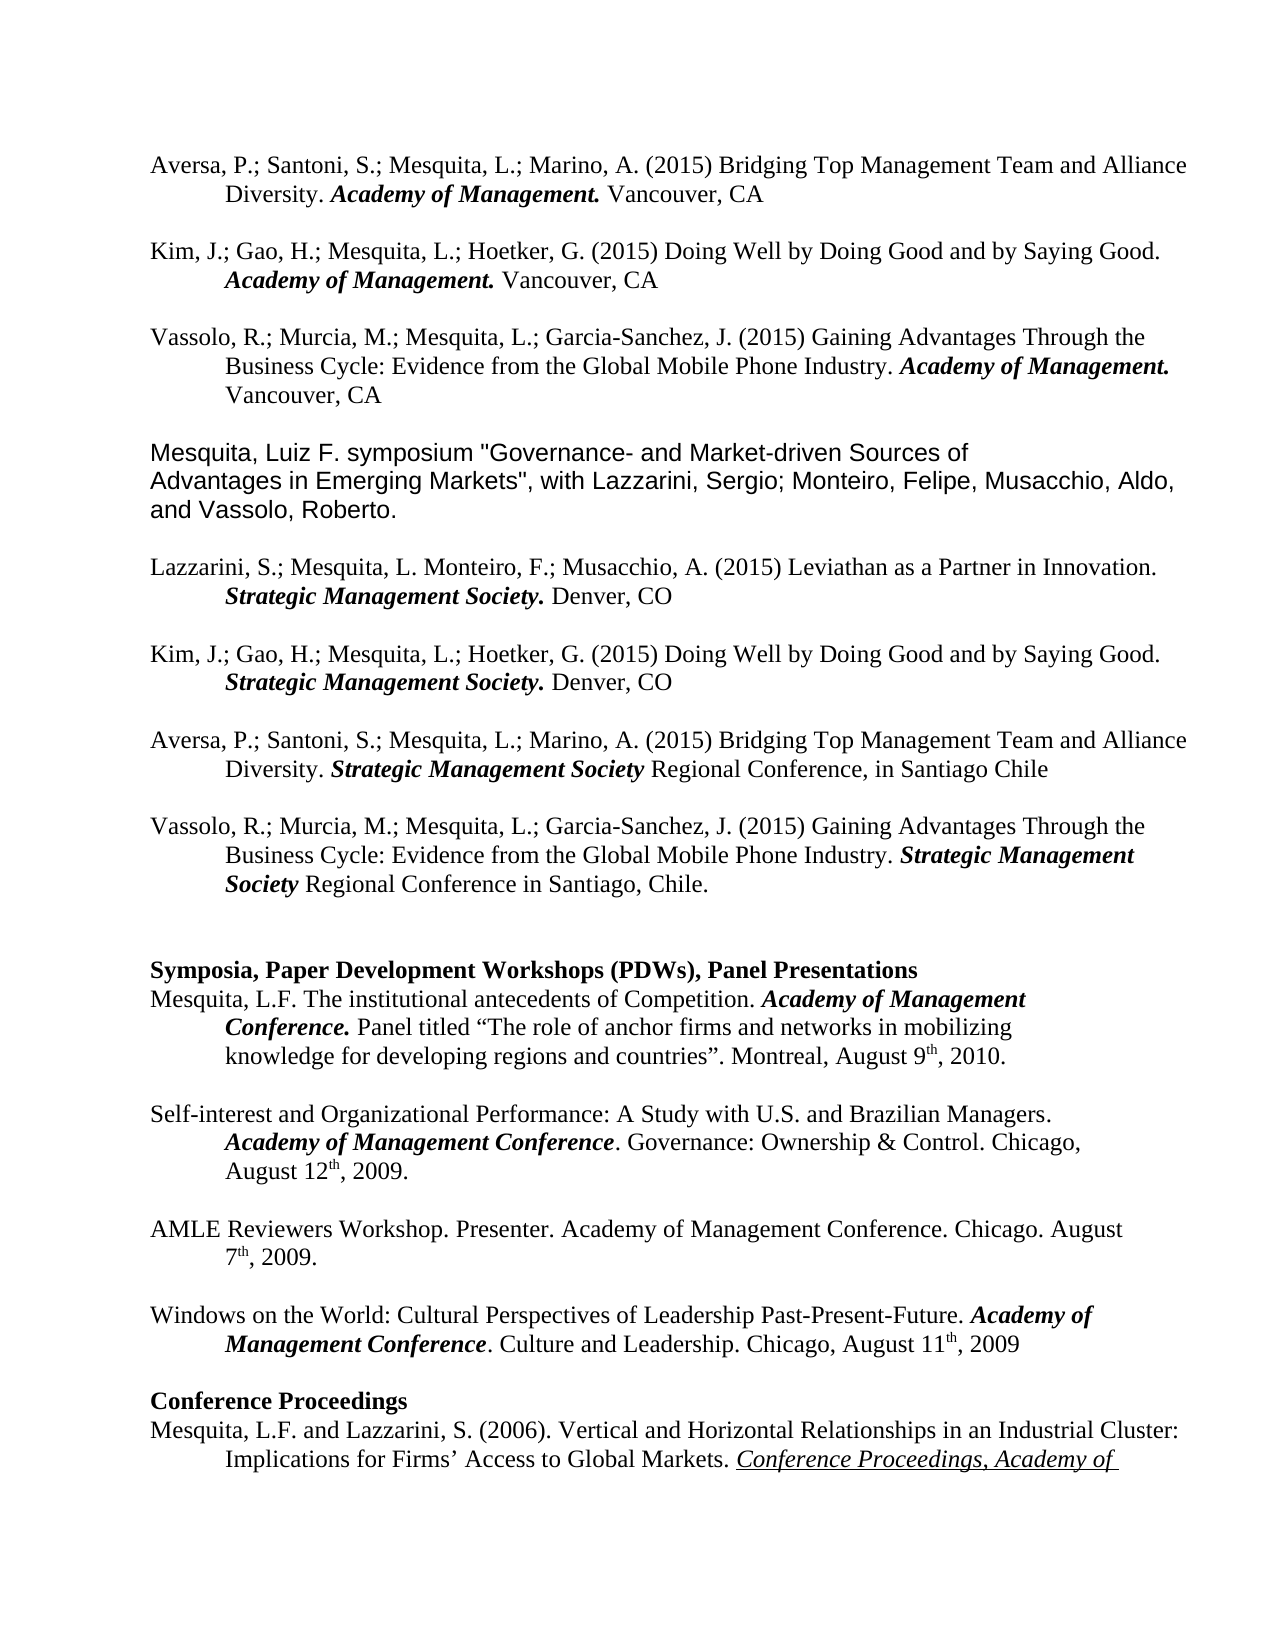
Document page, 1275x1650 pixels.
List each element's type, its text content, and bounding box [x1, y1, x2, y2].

text Aversa, P.; Santoni, S.; Mesquita, L.; Marino, A. (2015) Bridging Top Management Team and Alliance Diversity. Strategic Management Society Regional Conference, in Santiago Chile [150, 725, 1200, 782]
text Advantages in Emerging Markets", with Lazzarini, Sergio; Monteiro, Felipe, Musacchio, Aldo, and Vassolo, Roberto. [150, 466, 1200, 524]
text Symposia, Paper Development Workshops (PDWs), Panel Presentations [150, 955, 1200, 984]
text Vassolo, R.; Murcia, M.; Mesquita, L.; Garcia-Sanchez, J. (2015) Gaining Advantages Through the Business Cycle: Evidence from the Global Mobile Phone Industry. Strategic Management Society Regional Conference in Santiago, Chile. [150, 811, 1200, 897]
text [150, 1415, 1200, 1472]
text Kim, J.; Gao, H.; Mesquita, L.; Hoetker, G. (2015) Doing Well by Doing Good and by Saying Good. Academy of Management. Vancouver, CA [150, 236, 1200, 294]
text Mesquita, L.F. The institutional antecedents of Competition. Academy of Management Conference. Panel titled “The role of anchor firms and networks in mobilizing knowledge for developing regions and countries”. Montreal, August 9th, 2010. [150, 984, 1125, 1070]
text Vassolo, R.; Murcia, M.; Mesquita, L.; Garcia-Sanchez, J. (2015) Gaining Advantages Through the Business Cycle: Evidence from the Global Mobile Phone Industry. Academy of Management. Vancouver, CA [150, 322, 1200, 409]
text Conference Proceedings [150, 1386, 1200, 1415]
text Mesquita, Luiz F. symposium "Governance- and Market-driven Sources of [150, 437, 1125, 466]
text Windows on the World: Cultural Perspectives of Leadership Past-Present-Future. Academy of Management Conference. Culture and Leadership. Chicago, August 11th, 2009 [150, 1300, 1125, 1357]
text Kim, J.; Gao, H.; Mesquita, L.; Hoetker, G. (2015) Doing Well by Doing Good and by Saying Good. Strategic Management Society. Denver, CO [150, 639, 1200, 696]
text Aversa, P.; Santoni, S.; Mesquita, L.; Marino, A. (2015) Bridging Top Management Team and Alliance Diversity. Academy of Management. Vancouver, CA [150, 150, 1200, 207]
text Self-interest and Organizational Performance: A Study with U.S. and Brazilian Managers. Academy of Management Conference. Governance: Ownership & Control. Chicago, August 12th, 2009. [150, 1099, 1125, 1185]
text Lazzarini, S.; Mesquita, L. Monteiro, F.; Musacchio, A. (2015) Leviathan as a Partner in Innovation. Strategic Management Society. Denver, CO [150, 552, 1200, 610]
text AMLE Reviewers Workshop. Presenter. Academy of Management Conference. Chicago. August 7th, 2009. [150, 1214, 1125, 1271]
